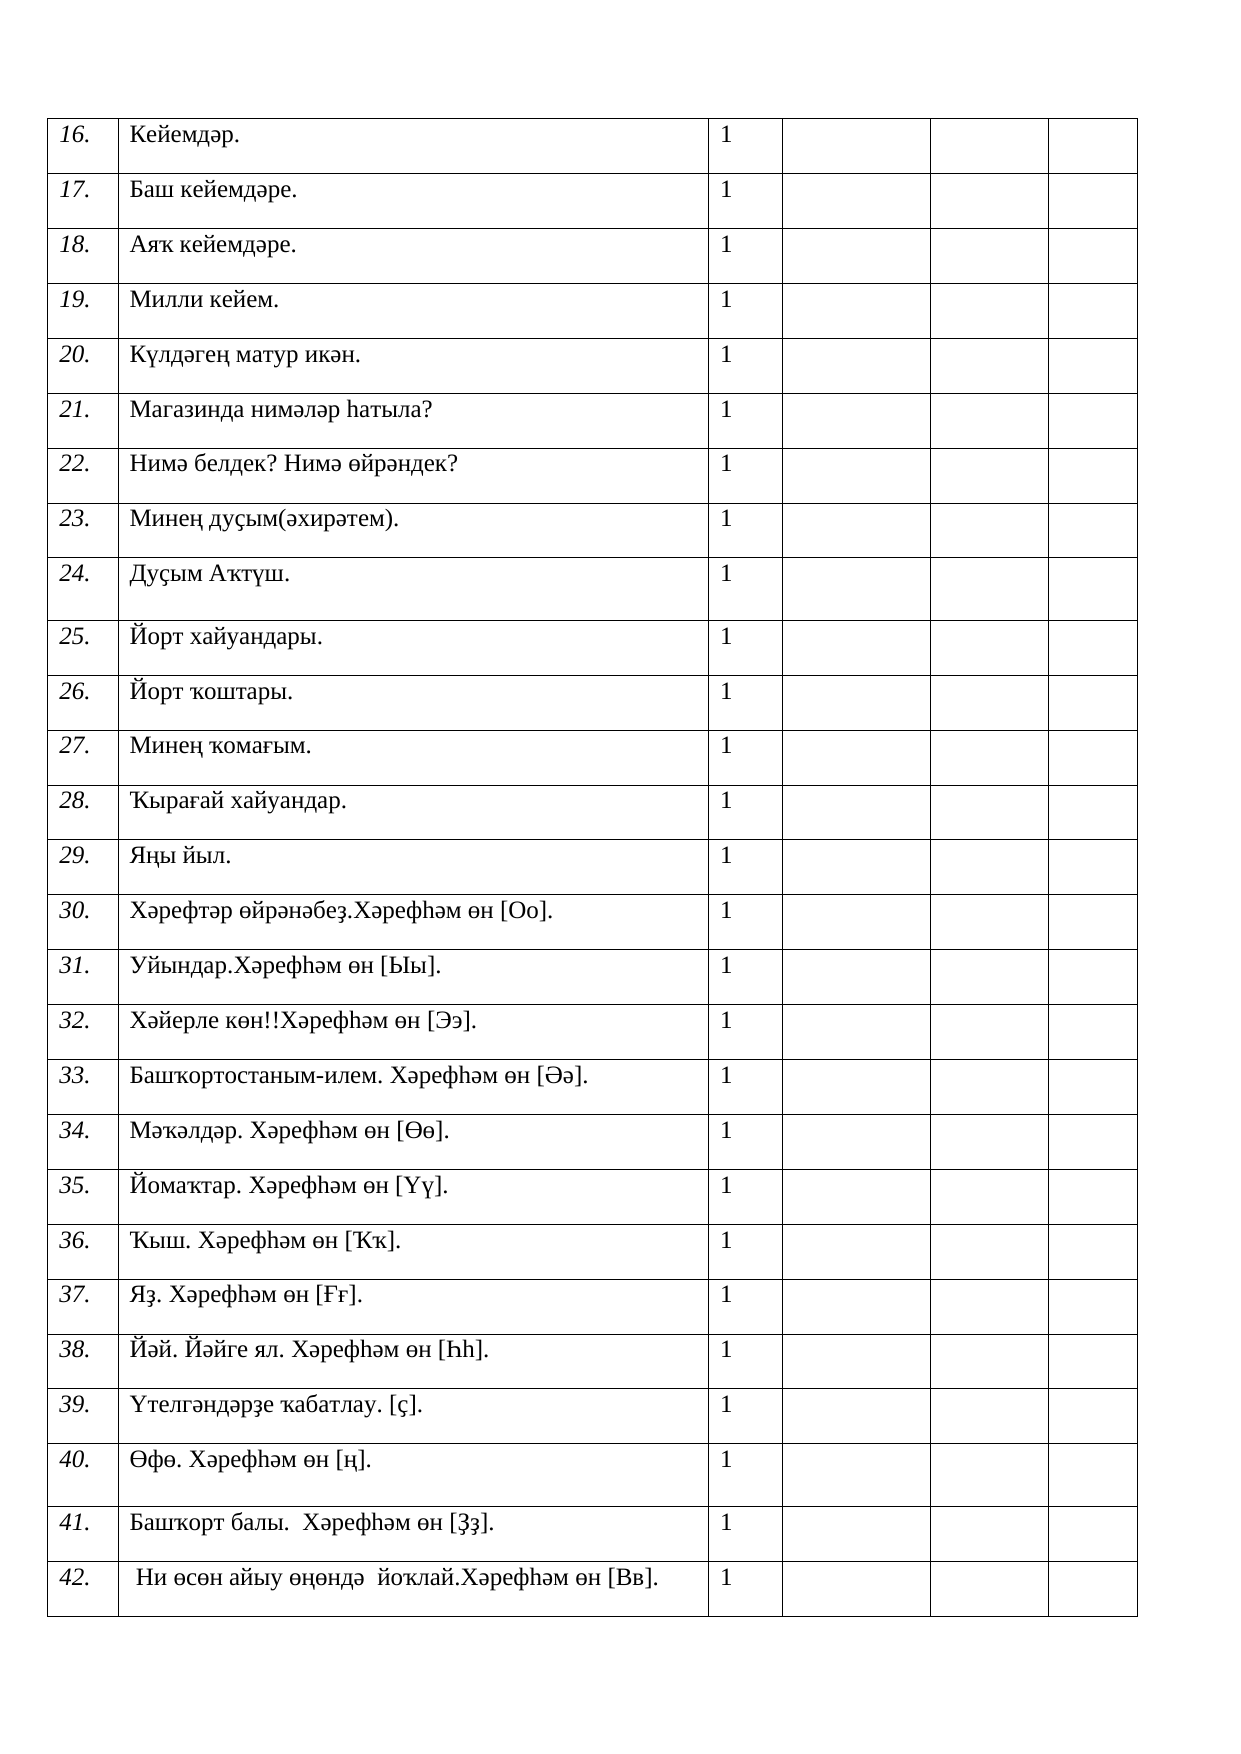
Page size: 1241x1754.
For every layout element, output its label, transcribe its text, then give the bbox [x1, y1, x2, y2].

table_cell [783, 621, 930, 675]
table_cell Йомаҡтар. Хәрефһәм өн [Үү]. [119, 1170, 708, 1224]
table_cell [931, 119, 1048, 173]
table_cell [931, 1389, 1048, 1443]
table_cell [1049, 1060, 1137, 1114]
table_cell [783, 504, 930, 557]
table_cell Нимә белдек? Нимә өйрәндек? [119, 449, 708, 502]
table_cell 34. [48, 1115, 118, 1169]
table_cell [931, 676, 1048, 729]
table_cell 1 [709, 1389, 782, 1443]
table_cell 17. [48, 174, 118, 228]
table_cell 1 [709, 504, 782, 557]
table_cell Яҙ. Хәрефһәм өн [Ғғ]. [119, 1280, 708, 1333]
table_cell [1049, 786, 1137, 839]
table_cell 27. [48, 731, 118, 784]
table_cell 1 [709, 1225, 782, 1278]
table_cell Өфө. Хәрефһәм өн [ң]. [119, 1444, 708, 1506]
table_cell 1 [709, 1115, 782, 1169]
table_cell Ҡыш. Хәрефһәм өн [Ҡҡ]. [119, 1225, 708, 1278]
table_cell 1 [709, 119, 782, 173]
table_cell 21. [48, 394, 118, 447]
table_cell [783, 394, 930, 447]
table_cell Үтелгәндәрҙе ҡабатлау. [ҫ]. [119, 1389, 708, 1443]
table_cell [1049, 284, 1137, 338]
table_cell [783, 449, 930, 502]
table_cell 1 [709, 1170, 782, 1224]
table_cell 33. [48, 1060, 118, 1114]
table_cell 22. [48, 449, 118, 502]
table_cell Башҡорт балы. Хәрефһәм өн [Ҙҙ]. [119, 1507, 708, 1561]
table_cell [931, 174, 1048, 228]
table_cell 26. [48, 676, 118, 729]
table_cell Ҡырағай хайуандар. [119, 786, 708, 839]
table_cell [1049, 731, 1137, 784]
table_cell [1049, 1444, 1137, 1506]
table_cell Баш кейемдәре. [119, 174, 708, 228]
table_cell 1 [709, 1562, 782, 1616]
table_cell Милли кейем. [119, 284, 708, 338]
table_cell [931, 840, 1048, 894]
table_cell [931, 339, 1048, 393]
table_cell [931, 284, 1048, 338]
table_cell [931, 1225, 1048, 1278]
table_cell [931, 950, 1048, 1004]
table_cell [783, 1335, 930, 1388]
table_cell 23. [48, 504, 118, 557]
table_cell Хәрефтәр өйрәнәбеҙ.Хәрефһәм өн [Оо]. [119, 895, 708, 949]
table_cell [931, 558, 1048, 620]
table_cell [1049, 558, 1137, 620]
table_cell [931, 1060, 1048, 1114]
table_cell [783, 676, 930, 729]
table_cell 1 [709, 731, 782, 784]
table_cell 19. [48, 284, 118, 338]
table_cell Башҡортостаным-илем. Хәрефһәм өн [Әә]. [119, 1060, 708, 1114]
table_cell [1049, 339, 1137, 393]
table_cell Хәйерле көн!!Хәрефһәм өн [Ээ]. [119, 1005, 708, 1059]
table_cell 29. [48, 840, 118, 894]
table_cell 30. [48, 895, 118, 949]
table_cell Яңы йыл. [119, 840, 708, 894]
table_cell 1 [709, 558, 782, 620]
table_cell [1049, 1335, 1137, 1388]
table_cell 39. [48, 1389, 118, 1443]
table_cell [931, 895, 1048, 949]
table_cell [1049, 840, 1137, 894]
table_cell Уйындар.Хәрефһәм өн [Ыы]. [119, 950, 708, 1004]
table_cell [783, 1225, 930, 1278]
table_cell [931, 1507, 1048, 1561]
table_cell Йорт хайуандары. [119, 621, 708, 675]
table_cell [783, 895, 930, 949]
table_cell [783, 840, 930, 894]
table_cell Аяҡ кейемдәре. [119, 229, 708, 283]
table_cell [783, 1005, 930, 1059]
table_cell 1 [709, 284, 782, 338]
table_cell [783, 1562, 930, 1616]
table_cell 42. [48, 1562, 118, 1616]
table_cell 37. [48, 1280, 118, 1333]
table_cell 1 [709, 676, 782, 729]
table_cell [1049, 895, 1137, 949]
table_cell [783, 558, 930, 620]
table_cell 28. [48, 786, 118, 839]
table_cell 38. [48, 1335, 118, 1388]
table_cell [1049, 174, 1137, 228]
table_cell [783, 1170, 930, 1224]
table_cell [1049, 1389, 1137, 1443]
table_cell 1 [709, 1444, 782, 1506]
table_cell Кейемдәр. [119, 119, 708, 173]
table_cell Дуҫым Аҡтүш. [119, 558, 708, 620]
table_cell 40. [48, 1444, 118, 1506]
table_cell Минең ҡомағым. [119, 731, 708, 784]
table_cell [783, 1444, 930, 1506]
table_cell [931, 621, 1048, 675]
table_cell [1049, 1005, 1137, 1059]
table_cell [1049, 1562, 1137, 1616]
table_cell [931, 449, 1048, 502]
table_cell [931, 229, 1048, 283]
table_cell [931, 1170, 1048, 1224]
table_cell [783, 950, 930, 1004]
table_cell 20. [48, 339, 118, 393]
table_cell [931, 731, 1048, 784]
table_cell [931, 1335, 1048, 1388]
table_cell [1049, 621, 1137, 675]
table_cell [931, 504, 1048, 557]
table_cell [1049, 1170, 1137, 1224]
table_cell 41. [48, 1507, 118, 1561]
table_cell 35. [48, 1170, 118, 1224]
table_cell 24. [48, 558, 118, 620]
table_cell 25. [48, 621, 118, 675]
table_cell Магазинда нимәләр һатыла? [119, 394, 708, 447]
table_cell 1 [709, 840, 782, 894]
table_cell [931, 1115, 1048, 1169]
table_cell 1 [709, 895, 782, 949]
table_cell [1049, 1507, 1137, 1561]
table_cell Мәҡәлдәр. Хәрефһәм өн [Өө]. [119, 1115, 708, 1169]
table_cell [931, 1280, 1048, 1333]
table_cell Йәй. Йәйге ял. Хәрефһәм өн [Һһ]. [119, 1335, 708, 1388]
table_cell [931, 1562, 1048, 1616]
table_cell [1049, 504, 1137, 557]
table_cell 1 [709, 786, 782, 839]
table_cell 1 [709, 174, 782, 228]
table_cell Минең дуҫым(әхирәтем). [119, 504, 708, 557]
table_cell Күлдәгең матур икән. [119, 339, 708, 393]
table_cell [1049, 1280, 1137, 1333]
table_cell 1 [709, 1280, 782, 1333]
table_cell [1049, 676, 1137, 729]
table_cell 31. [48, 950, 118, 1004]
table_cell [783, 786, 930, 839]
table_cell 1 [709, 339, 782, 393]
table_cell 36. [48, 1225, 118, 1278]
table_cell [931, 1005, 1048, 1059]
table_cell [931, 394, 1048, 447]
table_cell [783, 119, 930, 173]
table_cell Ни өсөн айыу өңөндә йоҡлай.Хәрефһәм өн [Вв]. [119, 1562, 708, 1616]
table_cell 1 [709, 1005, 782, 1059]
table_cell 1 [709, 1507, 782, 1561]
table_cell [1049, 449, 1137, 502]
table_cell [1049, 1225, 1137, 1278]
table_cell [783, 1060, 930, 1114]
table_cell 18. [48, 229, 118, 283]
table_cell [783, 1389, 930, 1443]
table_cell 1 [709, 1060, 782, 1114]
table_cell [783, 1507, 930, 1561]
table_cell [783, 1280, 930, 1333]
table_cell Йорт ҡоштары. [119, 676, 708, 729]
table_cell [783, 174, 930, 228]
table_cell [783, 229, 930, 283]
table_cell [931, 1444, 1048, 1506]
table_cell 1 [709, 449, 782, 502]
table_cell 1 [709, 1335, 782, 1388]
table_cell [1049, 394, 1137, 447]
table_cell [783, 339, 930, 393]
table_cell 1 [709, 621, 782, 675]
table_cell [1049, 950, 1137, 1004]
table_cell [783, 284, 930, 338]
table_cell 32. [48, 1005, 118, 1059]
table_cell 1 [709, 950, 782, 1004]
table_cell 1 [709, 229, 782, 283]
table_cell [1049, 1115, 1137, 1169]
table_cell [1049, 229, 1137, 283]
table_cell [783, 731, 930, 784]
table_cell 16. [48, 119, 118, 173]
table_cell [931, 786, 1048, 839]
table_cell [1049, 119, 1137, 173]
table_cell 1 [709, 394, 782, 447]
table_cell [783, 1115, 930, 1169]
